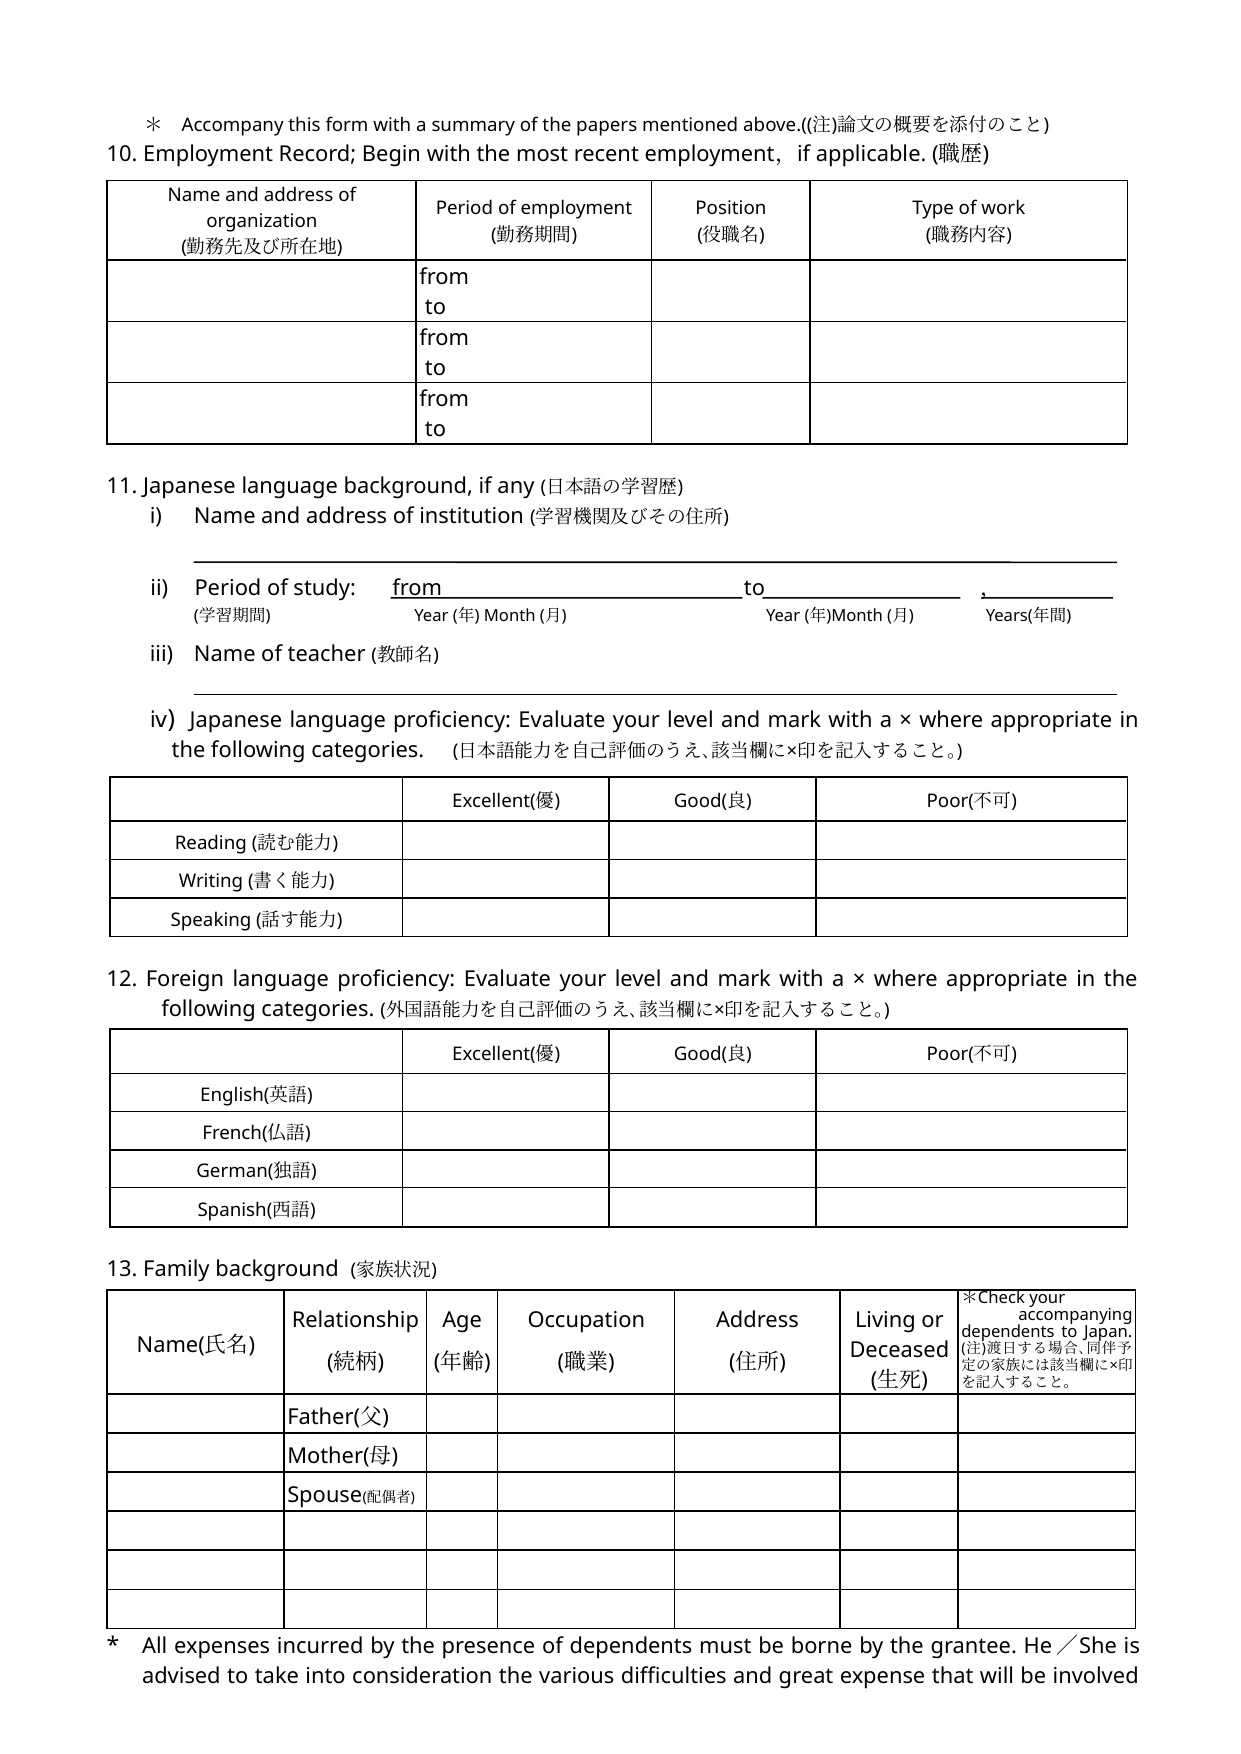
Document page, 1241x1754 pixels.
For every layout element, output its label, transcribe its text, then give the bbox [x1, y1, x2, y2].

table_cell [108, 1512, 283, 1549]
table_cell [108, 1590, 283, 1627]
table_cell [285, 1590, 426, 1627]
table_cell [403, 899, 608, 936]
text ⅳ) Japanese language proficiency: Evaluate your level and mark with a × where appropriate in the following categories. (日本語能力を自己評価のうえ､該当欄に×印を記入すること｡) [149, 703, 1140, 763]
table_cell [427, 1512, 497, 1549]
text 10. Employment Record; Begin with the most recent employment，if applicable. (職歴) [106, 137, 1140, 167]
table_cell [403, 1151, 608, 1186]
table_header Address (住所) [675, 1291, 839, 1393]
table_cell [817, 1149, 1127, 1186]
list Accompany this form with a summary of the papers mentioned above.((注)論文の概要を添付のこと) [144, 107, 1140, 137]
table_cell [403, 822, 608, 858]
table_cell [841, 1590, 957, 1627]
table_cell [675, 1473, 839, 1510]
table_cell [403, 1112, 608, 1149]
table_cell [610, 899, 815, 936]
table_header Living or Deceased (生死) [841, 1291, 957, 1393]
table_cell [610, 1074, 815, 1111]
table_cell [675, 1590, 839, 1627]
table_cell Father(父) [285, 1395, 426, 1432]
table_cell [108, 1395, 283, 1432]
table_cell [652, 383, 809, 443]
table_cell [498, 1395, 674, 1432]
text 11. Japanese language background, if any (日本語の学習歴) [106, 469, 1140, 499]
table_cell [811, 321, 1127, 382]
table_cell [841, 1473, 957, 1510]
table_header [111, 778, 402, 820]
table_cell English(英語) [111, 1074, 402, 1111]
table_cell [108, 383, 415, 443]
table_header Good(良) [610, 1030, 815, 1072]
table_cell [959, 1395, 1135, 1432]
table_header Poor(不可) [817, 1030, 1127, 1072]
text 13. Family background (家族状況) [106, 1253, 1140, 1283]
table_cell Speaking (話す能力) [111, 899, 402, 936]
table_header Type of work (職務内容) [811, 181, 1127, 259]
table_cell from to [417, 261, 651, 321]
table_cell [108, 1434, 283, 1471]
table_cell [817, 859, 1127, 897]
table_cell from to [417, 322, 651, 382]
table_header Position (役職名) [652, 181, 809, 259]
table_header [111, 1030, 402, 1072]
table_cell [610, 1188, 815, 1226]
table_header Relationship (続柄) [285, 1291, 426, 1393]
table_cell [610, 1151, 815, 1186]
table_cell [285, 1512, 426, 1549]
table_cell [427, 1551, 497, 1588]
table_cell [811, 382, 1127, 443]
list Name and address of institution (学習機関及びその住所) [149, 499, 1140, 529]
table_cell [817, 1186, 1127, 1226]
table_cell [841, 1434, 957, 1471]
table_cell [498, 1434, 674, 1471]
table_cell [403, 860, 608, 897]
table_cell Spanish(西語) [111, 1188, 402, 1226]
table_cell [817, 1111, 1127, 1149]
table_cell from to [417, 383, 651, 443]
table_cell [285, 1551, 426, 1588]
table_cell [817, 1073, 1127, 1111]
table_cell [652, 261, 809, 321]
list Period of study: from to ， [150, 572, 1140, 602]
table_cell [675, 1551, 839, 1588]
table_cell Mother(母) [285, 1434, 426, 1471]
table_header Excellent(優) [403, 778, 608, 820]
table_header Good(良) [610, 778, 815, 820]
table_cell [675, 1512, 839, 1549]
table_cell [498, 1512, 674, 1549]
table_cell [108, 1551, 283, 1588]
table_cell [959, 1434, 1135, 1471]
table_cell [427, 1590, 497, 1627]
table_cell [427, 1395, 497, 1432]
table_header Period of employment (勤務期間) [417, 181, 651, 259]
table_cell [959, 1590, 1135, 1627]
table_cell Reading (読む能力) [111, 822, 402, 858]
table_cell [610, 1112, 815, 1149]
table_cell [108, 261, 415, 321]
table_header Name(氏名) [108, 1291, 283, 1393]
list Name of teacher (教師名) [149, 637, 1140, 667]
table_cell Writing (書く能力) [111, 860, 402, 897]
table_cell [498, 1551, 674, 1588]
table_cell [403, 1074, 608, 1111]
table_cell [811, 259, 1127, 321]
table_cell [959, 1512, 1135, 1549]
table_cell [403, 1188, 608, 1226]
table_header Age (年齢) [427, 1291, 497, 1393]
table_cell French(仏語) [111, 1112, 402, 1149]
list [106, 1629, 1140, 1689]
table_header Occupation (職業) [498, 1291, 674, 1393]
table_cell [675, 1395, 839, 1432]
table_cell [610, 822, 815, 858]
table_cell [652, 322, 809, 382]
table_cell [498, 1473, 674, 1510]
table_cell [959, 1551, 1135, 1588]
table_cell German(独語) [111, 1151, 402, 1186]
table_cell [108, 322, 415, 382]
text 12. Foreign language proficiency: Evaluate your level and mark with a × where appropriate in the following categories. (外国語能力を自己評価のうえ､該当欄に×印を記入すること｡) [106, 962, 1140, 1022]
table_header ＊Check your accompanying dependents to Japan. (注)渡日する場合､同伴予定の家族には該当欄に×印を記入すること｡ [959, 1291, 1135, 1393]
table_cell Spouse(配偶者) [285, 1473, 426, 1510]
table_cell [427, 1434, 497, 1471]
table_cell [817, 820, 1127, 858]
table_cell [841, 1512, 957, 1549]
text (学習期間) Year (年) Month (月) Year (年)Month (月) Years(年間) [194, 608, 1140, 625]
table_cell [675, 1434, 839, 1471]
table_cell [610, 860, 815, 897]
table_cell [841, 1551, 957, 1588]
table_header Poor(不可) [817, 778, 1127, 820]
table_header Name and address of organization (勤務先及び所在地) [108, 181, 415, 259]
table_cell [108, 1473, 283, 1510]
table_cell [959, 1473, 1135, 1510]
table_cell [817, 897, 1127, 936]
table_cell [427, 1473, 497, 1510]
table_header Excellent(優) [403, 1030, 608, 1072]
table_cell [498, 1590, 674, 1627]
table_cell [841, 1395, 957, 1432]
